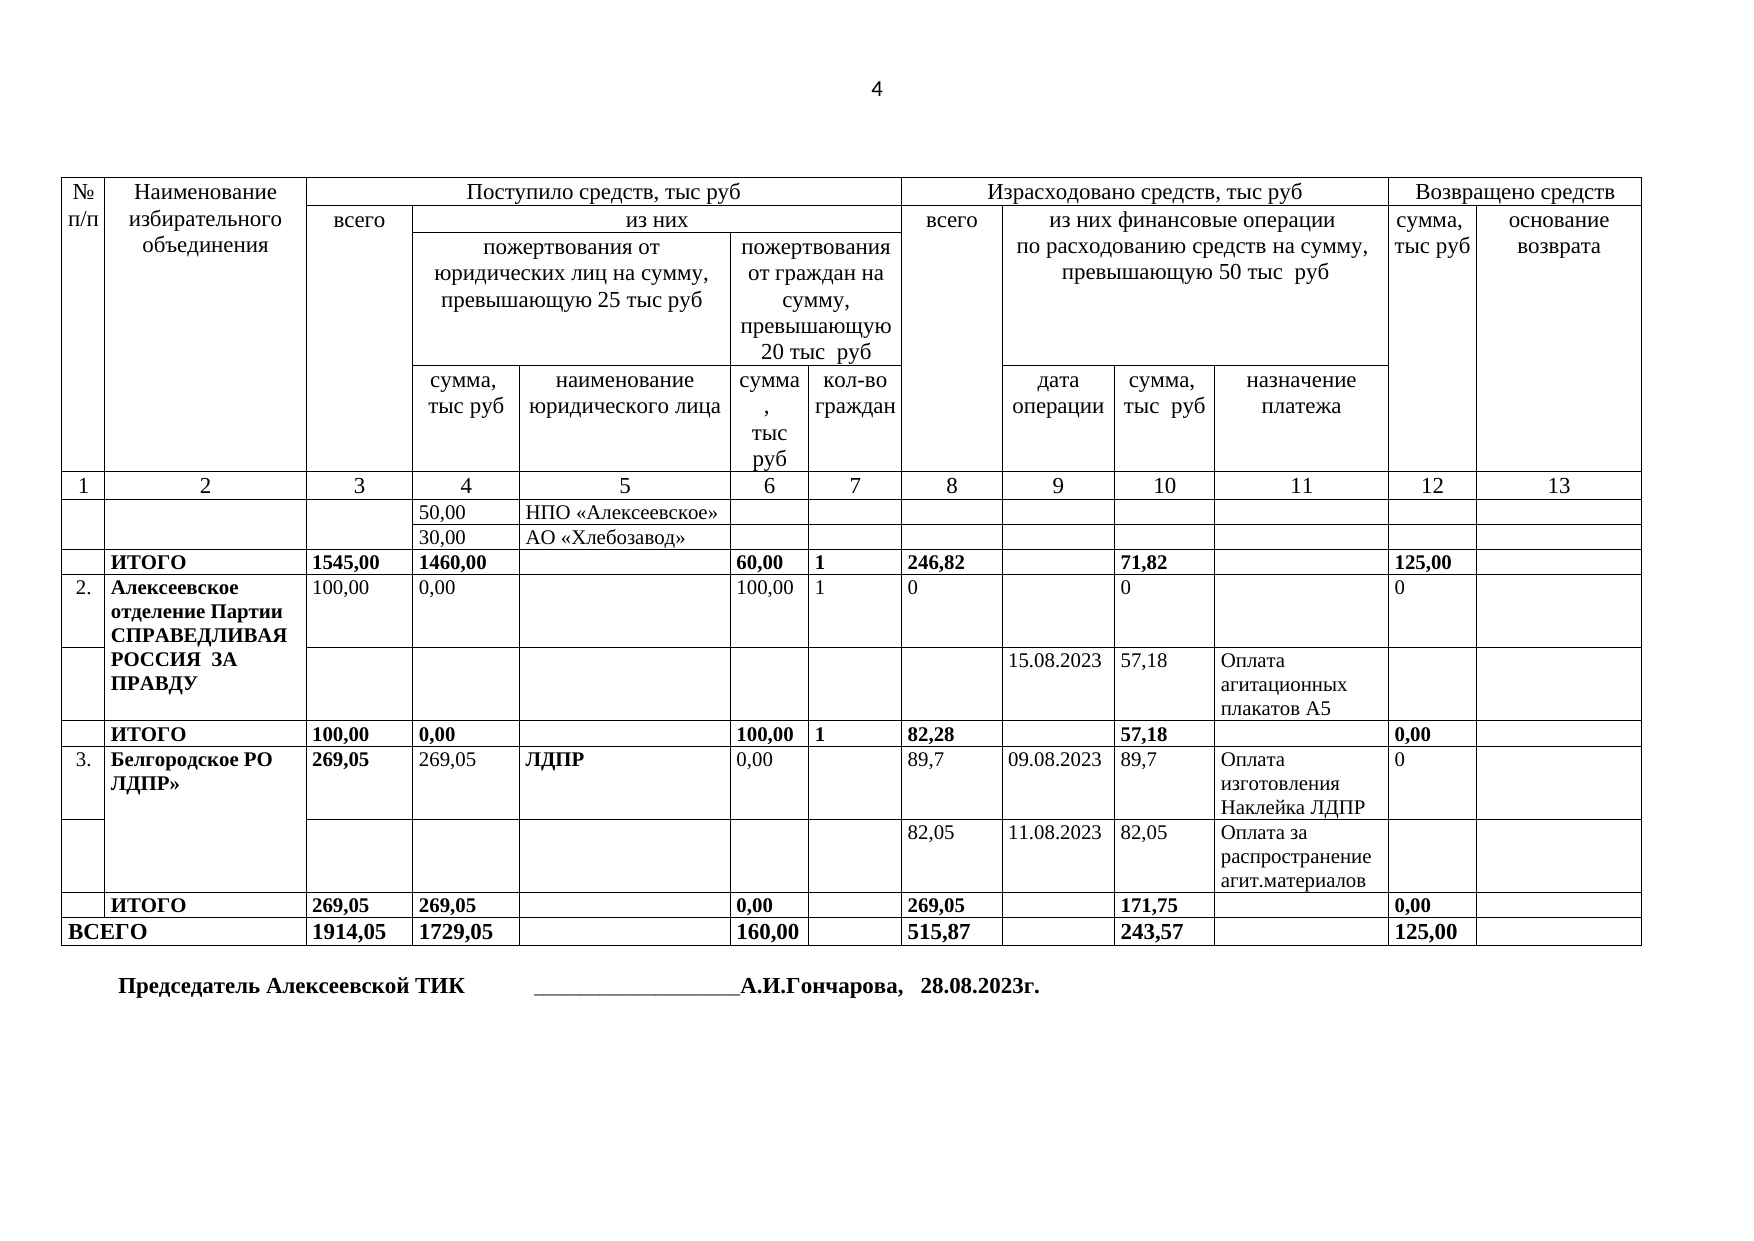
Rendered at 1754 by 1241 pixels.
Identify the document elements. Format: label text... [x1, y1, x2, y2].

table_cell [809, 918, 901, 944]
table_cell сумма, тыс руб [1389, 206, 1476, 471]
table_cell [1003, 721, 1114, 746]
table_cell ЛДПР [520, 747, 730, 819]
table_cell 171,75 [1115, 893, 1214, 917]
table_cell [1477, 525, 1641, 549]
table_cell 246,82 [902, 550, 1002, 574]
table_cell 71,82 [1115, 550, 1214, 574]
table_cell [1215, 575, 1388, 647]
table_cell 11.08.2023 [1003, 820, 1114, 892]
table_cell Оплата изготовления Наклейка ЛДПР [1215, 747, 1388, 819]
table_cell 4 [413, 472, 519, 499]
table_cell 82,05 [902, 820, 1002, 892]
table_cell [1003, 893, 1114, 917]
table_cell 269,05 [307, 747, 412, 819]
table_cell 30,00 [413, 525, 519, 549]
table_cell [62, 550, 104, 574]
table_cell 1460,00 [413, 550, 519, 574]
table_cell 0,00 [1389, 893, 1476, 917]
table_cell [1215, 525, 1388, 549]
table_cell 57,18 [1115, 648, 1214, 720]
table_cell [413, 820, 519, 892]
table_cell 89,7 [1115, 747, 1214, 819]
table_cell 50,00 [413, 500, 519, 524]
table_cell 125,00 [1389, 550, 1476, 574]
table_cell [809, 525, 901, 549]
table_header Поступило средств, тыс руб [307, 178, 901, 204]
table_cell [1477, 820, 1641, 892]
table_cell 0,00 [731, 893, 808, 917]
table_cell 0 [902, 575, 1002, 647]
table_cell 2 [105, 472, 306, 499]
table_cell [1477, 550, 1641, 574]
table_header № п/п [62, 178, 104, 471]
table_cell 7 [809, 472, 901, 499]
table_cell [809, 648, 901, 720]
table_cell [1477, 893, 1641, 917]
table_cell [1389, 525, 1476, 549]
table_cell Оплата агитационных плакатов А5 [1215, 648, 1388, 720]
table_cell 9 [1003, 472, 1114, 499]
table_cell 100,00 [731, 721, 808, 746]
table_cell [1215, 893, 1388, 917]
table_cell [520, 820, 730, 892]
table_cell [1215, 721, 1388, 746]
table_cell 11 [1215, 472, 1388, 499]
table_cell всего [307, 206, 412, 471]
table_cell [902, 648, 1002, 720]
table_cell 6 [731, 472, 808, 499]
table_cell 100,00 [307, 575, 412, 647]
table_cell 515,87 [902, 918, 1002, 944]
table_cell 0,00 [413, 721, 519, 746]
table_cell [1477, 747, 1641, 819]
table_cell [1003, 918, 1114, 944]
table_cell [1389, 648, 1476, 720]
table_cell [1215, 500, 1388, 524]
table_cell 269,05 [902, 893, 1002, 917]
table_cell 1545,00 [307, 550, 412, 574]
table_cell [809, 820, 901, 892]
table_cell 1914,05 [307, 918, 412, 944]
table_cell 0,00 [413, 575, 519, 647]
table_cell [1215, 918, 1388, 944]
table_cell дата операции [1003, 366, 1114, 471]
table_cell Белгородское РО ЛДПР» [105, 747, 306, 892]
table_cell 82,28 [902, 721, 1002, 746]
text Председатель Алексеевской ТИК ______________________А.И.Гончарова, 28.08.2023г. [118, 972, 1636, 998]
table_cell 269,05 [307, 893, 412, 917]
table_cell [1003, 500, 1114, 524]
table_cell [520, 918, 730, 944]
table_cell НПО «Алексеевское» [520, 500, 730, 524]
table_cell [1477, 648, 1641, 720]
table_cell [62, 721, 104, 746]
table_cell 0 [1389, 575, 1476, 647]
table_header Израсходовано средств, тыс руб [902, 178, 1388, 204]
table_cell [1115, 500, 1214, 524]
table_cell 3. [62, 747, 104, 819]
table_cell из них финансовые операции по расходованию средств на сумму, превышающую 50 тыс руб [1003, 206, 1388, 365]
table_cell [1003, 550, 1114, 574]
table_cell АО «Хлебозавод» [520, 525, 730, 549]
table_cell [902, 525, 1002, 549]
table_cell всего [902, 206, 1002, 471]
table_cell сумма, тыс руб [413, 366, 519, 471]
table_cell 8 [902, 472, 1002, 499]
table_cell 100,00 [307, 721, 412, 746]
table_cell [1477, 918, 1641, 944]
table_cell 1 [809, 575, 901, 647]
table_cell ИТОГО [105, 893, 306, 917]
table_cell [809, 747, 901, 819]
table_cell Оплата за распространение агит.материалов [1215, 820, 1388, 892]
table_cell назначение платежа [1215, 366, 1388, 471]
table_cell основание возврата [1477, 206, 1641, 471]
table_cell пожертвования от юридических лиц на сумму, превышающую 25 тыс руб [413, 233, 730, 365]
table_cell [731, 820, 808, 892]
table_cell [1389, 820, 1476, 892]
table_cell [731, 648, 808, 720]
table_cell 1 [809, 721, 901, 746]
table_cell [520, 550, 730, 574]
table_cell [307, 648, 412, 720]
table_cell пожертвования от граждан на сумму, превышающую 20 тыс руб [731, 233, 901, 365]
table_cell [809, 500, 901, 524]
table_cell 89,7 [902, 747, 1002, 819]
table_cell [1477, 575, 1641, 647]
table_cell 15.08.2023 [1003, 648, 1114, 720]
table_cell [1389, 500, 1476, 524]
table_cell [902, 500, 1002, 524]
table_cell [413, 648, 519, 720]
table_cell 2. [62, 575, 104, 647]
table_cell 0 [1115, 575, 1214, 647]
table_cell 0,00 [1389, 721, 1476, 746]
table_cell [1477, 721, 1641, 746]
table_cell [62, 820, 104, 892]
table_cell [731, 525, 808, 549]
table_header Возвращено средств [1389, 178, 1641, 204]
table_cell 3 [307, 472, 412, 499]
table_cell [520, 893, 730, 917]
table_cell [1115, 525, 1214, 549]
table_cell [520, 575, 730, 647]
table_cell [307, 820, 412, 892]
table_cell [520, 721, 730, 746]
table_cell [809, 893, 901, 917]
table_cell 12 [1389, 472, 1476, 499]
table_cell ИТОГО [105, 721, 306, 746]
table_cell сумма, тыс руб [1115, 366, 1214, 471]
table_cell ИТОГО [105, 550, 306, 574]
table_cell 160,00 [731, 918, 808, 944]
table_cell 269,05 [413, 747, 519, 819]
table_cell 243,57 [1115, 918, 1214, 944]
table_cell [1003, 525, 1114, 549]
table_cell наименование юридического лица [520, 366, 730, 471]
table_cell [520, 648, 730, 720]
table_cell [1215, 550, 1388, 574]
table_cell 57,18 [1115, 721, 1214, 746]
table_cell [1477, 500, 1641, 524]
table_cell сумма, тыс руб [731, 366, 808, 471]
table_header Наименование избирательного объединения [105, 178, 306, 471]
table_cell 09.08.2023 [1003, 747, 1114, 819]
table_cell 10 [1115, 472, 1214, 499]
table_cell [1003, 575, 1114, 647]
table_cell 1729,05 [413, 918, 519, 944]
table_cell ВСЕГО [62, 918, 306, 944]
table_cell 5 [520, 472, 730, 499]
table_cell [62, 893, 104, 917]
table_cell кол-во граждан [809, 366, 901, 471]
table_cell 125,00 [1389, 918, 1476, 944]
table_cell 1 [809, 550, 901, 574]
table_cell из них [413, 206, 901, 232]
table_cell 1 [62, 472, 104, 499]
table_cell 0 [1389, 747, 1476, 819]
table_cell [62, 648, 104, 720]
table_cell 13 [1477, 472, 1641, 499]
table_cell 100,00 [731, 575, 808, 647]
table_cell 269,05 [413, 893, 519, 917]
table_cell 82,05 [1115, 820, 1214, 892]
table_cell 0,00 [731, 747, 808, 819]
table_cell 60,00 [731, 550, 808, 574]
table_cell [731, 500, 808, 524]
table_cell Алексеевское отделение Партии СПРАВЕДЛИВАЯ РОССИЯ ЗА ПРАВДУ [105, 575, 306, 720]
